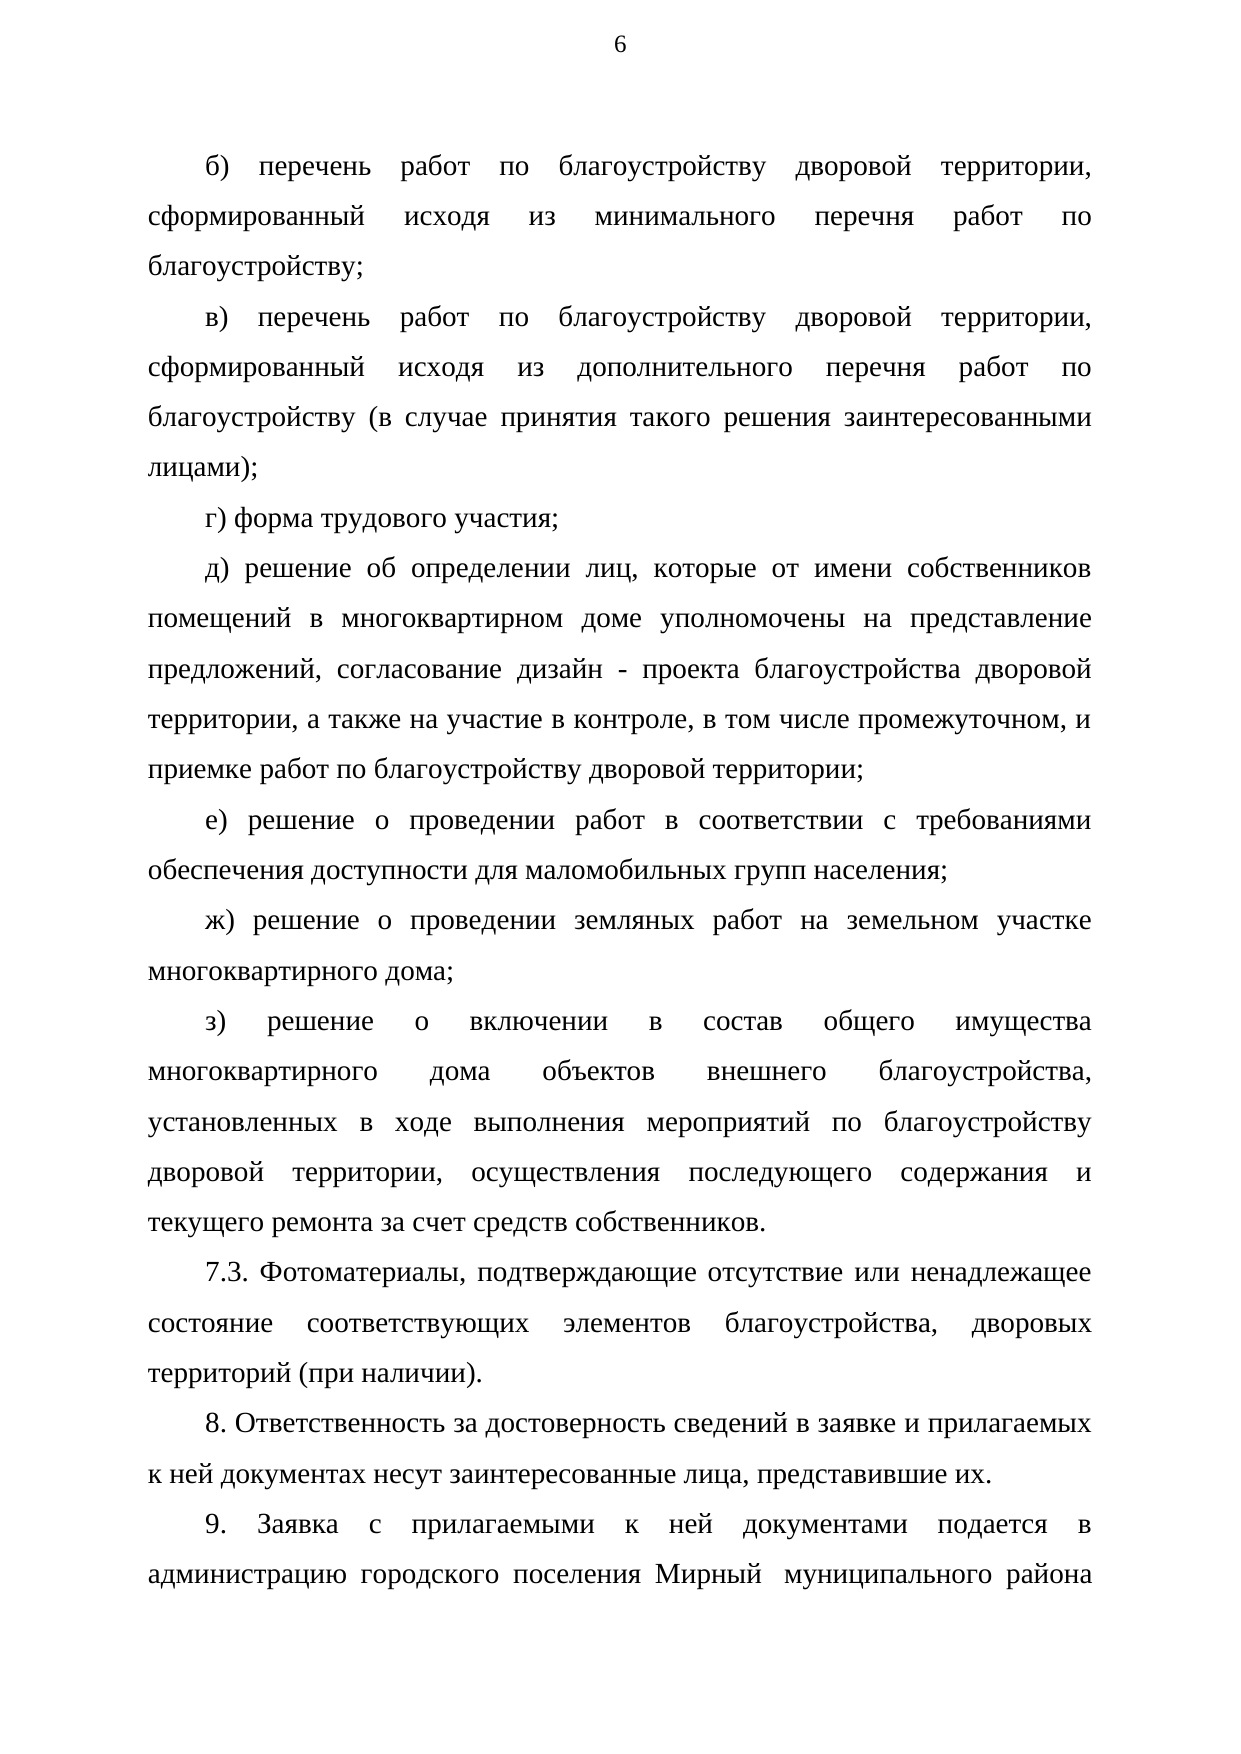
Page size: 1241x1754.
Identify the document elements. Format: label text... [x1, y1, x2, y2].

text 7.3. Фотоматериалы, подтверждающие отсутствие или ненадлежащее состояние соответствующих элементов благоустройства, дворовых территорий (при наличии). [148, 1254, 1092, 1389]
text в) перечень работ по благоустройству дворовой территории, сформированный исходя из дополнительного перечня работ по благоустройству (в случае принятия такого решения заинтересованными лицами); [148, 299, 1092, 483]
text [148, 1506, 1092, 1591]
text 8. Ответственность за достоверность сведений в заявке и прилагаемых к ней документах несут заинтересованные лица, представившие их. [148, 1406, 1092, 1489]
text е) решение о проведении работ в соответствии с требованиями обеспечения доступности для маломобильных групп населения; [148, 802, 1092, 886]
text ж) решение о проведении земляных работ на земельном участке многоквартирного дома; [148, 902, 1092, 986]
text г) форма трудового участия; [148, 500, 1092, 533]
text б) перечень работ по благоустройству дворовой территории, сформированный исходя из минимального перечня работ по благоустройству; [148, 148, 1092, 282]
text д) решение об определении лиц, которые от имени собственников помещений в многоквартирном доме уполномочены на представление предложений, согласование дизайн - проекта благоустройства дворовой территории, а также на участие в контроле, в том числе промежуточном, и приемке работ по благоустройству дворовой территории; [148, 550, 1092, 785]
text з) решение о включении в состав общего имущества многоквартирного дома объектов внешнего благоустройства, установленных в ходе выполнения мероприятий по благоустройству дворовой территории, осуществления последующего содержания и текущего ремонта за счет средств собственников. [148, 1003, 1092, 1238]
